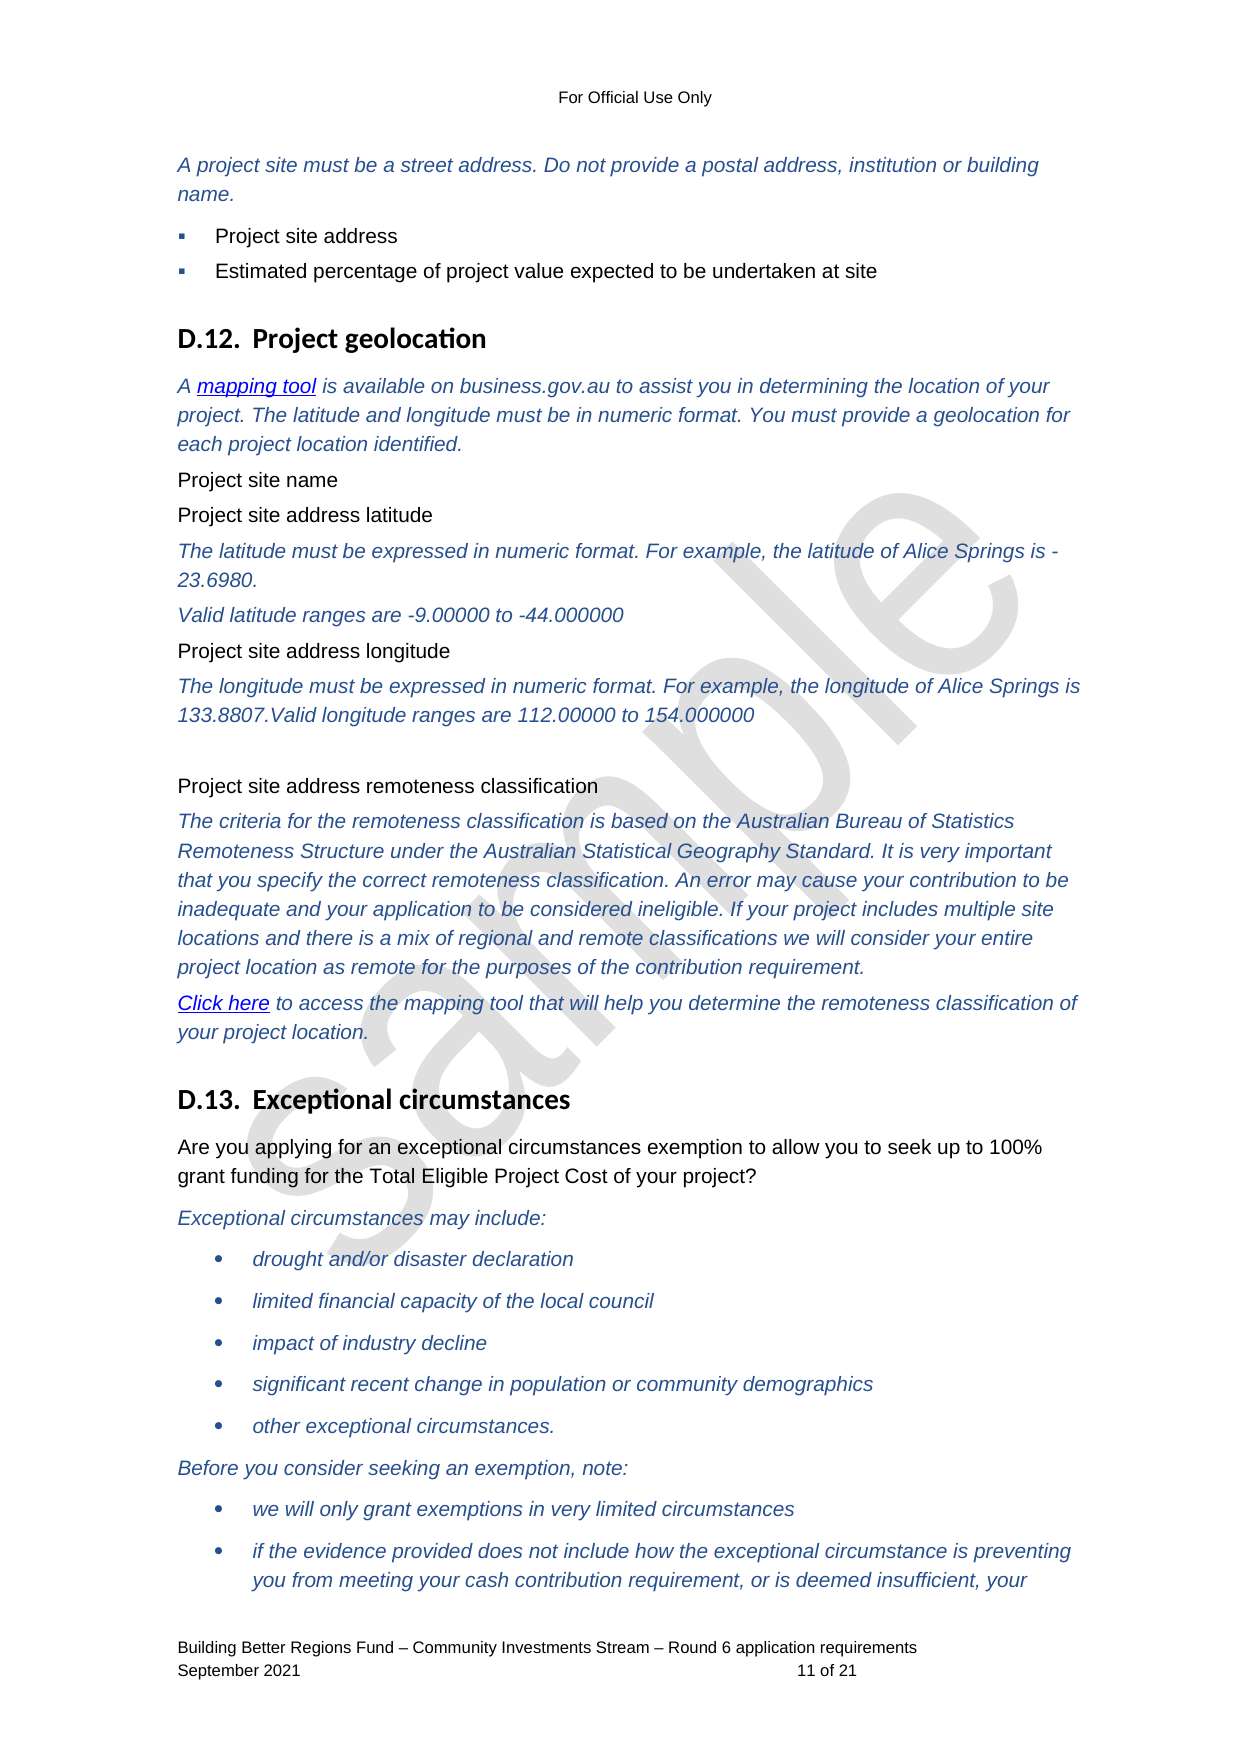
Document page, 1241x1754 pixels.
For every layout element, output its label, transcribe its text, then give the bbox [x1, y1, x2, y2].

list other exceptional circumstances. [215, 1408, 1092, 1438]
text Exceptional circumstances may include: [177, 1200, 1092, 1229]
list The latitude must be expressed in numeric format. For example, the latitude of Alice Springs is -23.6980. [177, 533, 1092, 592]
list Estimated percentage of project value expected to be undertaken at site [177, 254, 1092, 283]
list Project site address longitude [177, 633, 1092, 662]
text Before you consider seeking an exemption, note: [177, 1450, 1092, 1479]
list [215, 1533, 1092, 1592]
list drought and/or disaster declaration [215, 1242, 1092, 1271]
list Click here to access the mapping tool that will help you determine the remoteness classification of your project location. [177, 985, 1092, 1044]
text Are you applying for an exceptional circumstances exemption to allow you to seek up to 100% grant funding for the Total Eligible Project Cost of your project? [177, 1129, 1092, 1188]
text A project site must be a street address. Do not provide a postal address, institution or building name. [177, 148, 1092, 206]
list The longitude must be expressed in numeric format. For example, the longitude of Alice Springs is 133.8807.Valid longitude ranges are 112.00000 to 154.000000 [177, 669, 1092, 727]
list A mapping tool is available on business.gov.au to assist you in determining the location of your project. The latitude and longitude must be in numeric format. You must provide a geolocation for each project location identified. [177, 369, 1092, 456]
subtitle Exceptional circumstances [177, 1081, 1092, 1117]
subtitle Project geolocation [177, 321, 1092, 356]
list significant recent change in population or community demographics [215, 1367, 1092, 1396]
list limited financial capacity of the local council [215, 1283, 1092, 1313]
list The criteria for the remoteness classification is based on the Australian Bureau of Statistics Remoteness Structure under the Australian Statistical Geography Standard. It is very important that you specify the correct remoteness classification. An error may cause your contribution to be inadequate and your application to be considered ineligible. If your project includes multiple site locations and there is a mix of regional and remote classifications we will consider your entire project location as remote for the purposes of the contribution requirement. [177, 804, 1092, 979]
list Project site address [177, 218, 1092, 248]
list we will only grant exemptions in very limited circumstances [215, 1492, 1092, 1521]
list Project site address remoteness classification [177, 769, 1092, 798]
list impact of industry decline [215, 1325, 1092, 1354]
list Project site address latitude [177, 498, 1092, 527]
list Valid latitude ranges are -9.00000 to -44.000000 [177, 598, 1092, 627]
list Project site name [177, 462, 1092, 492]
